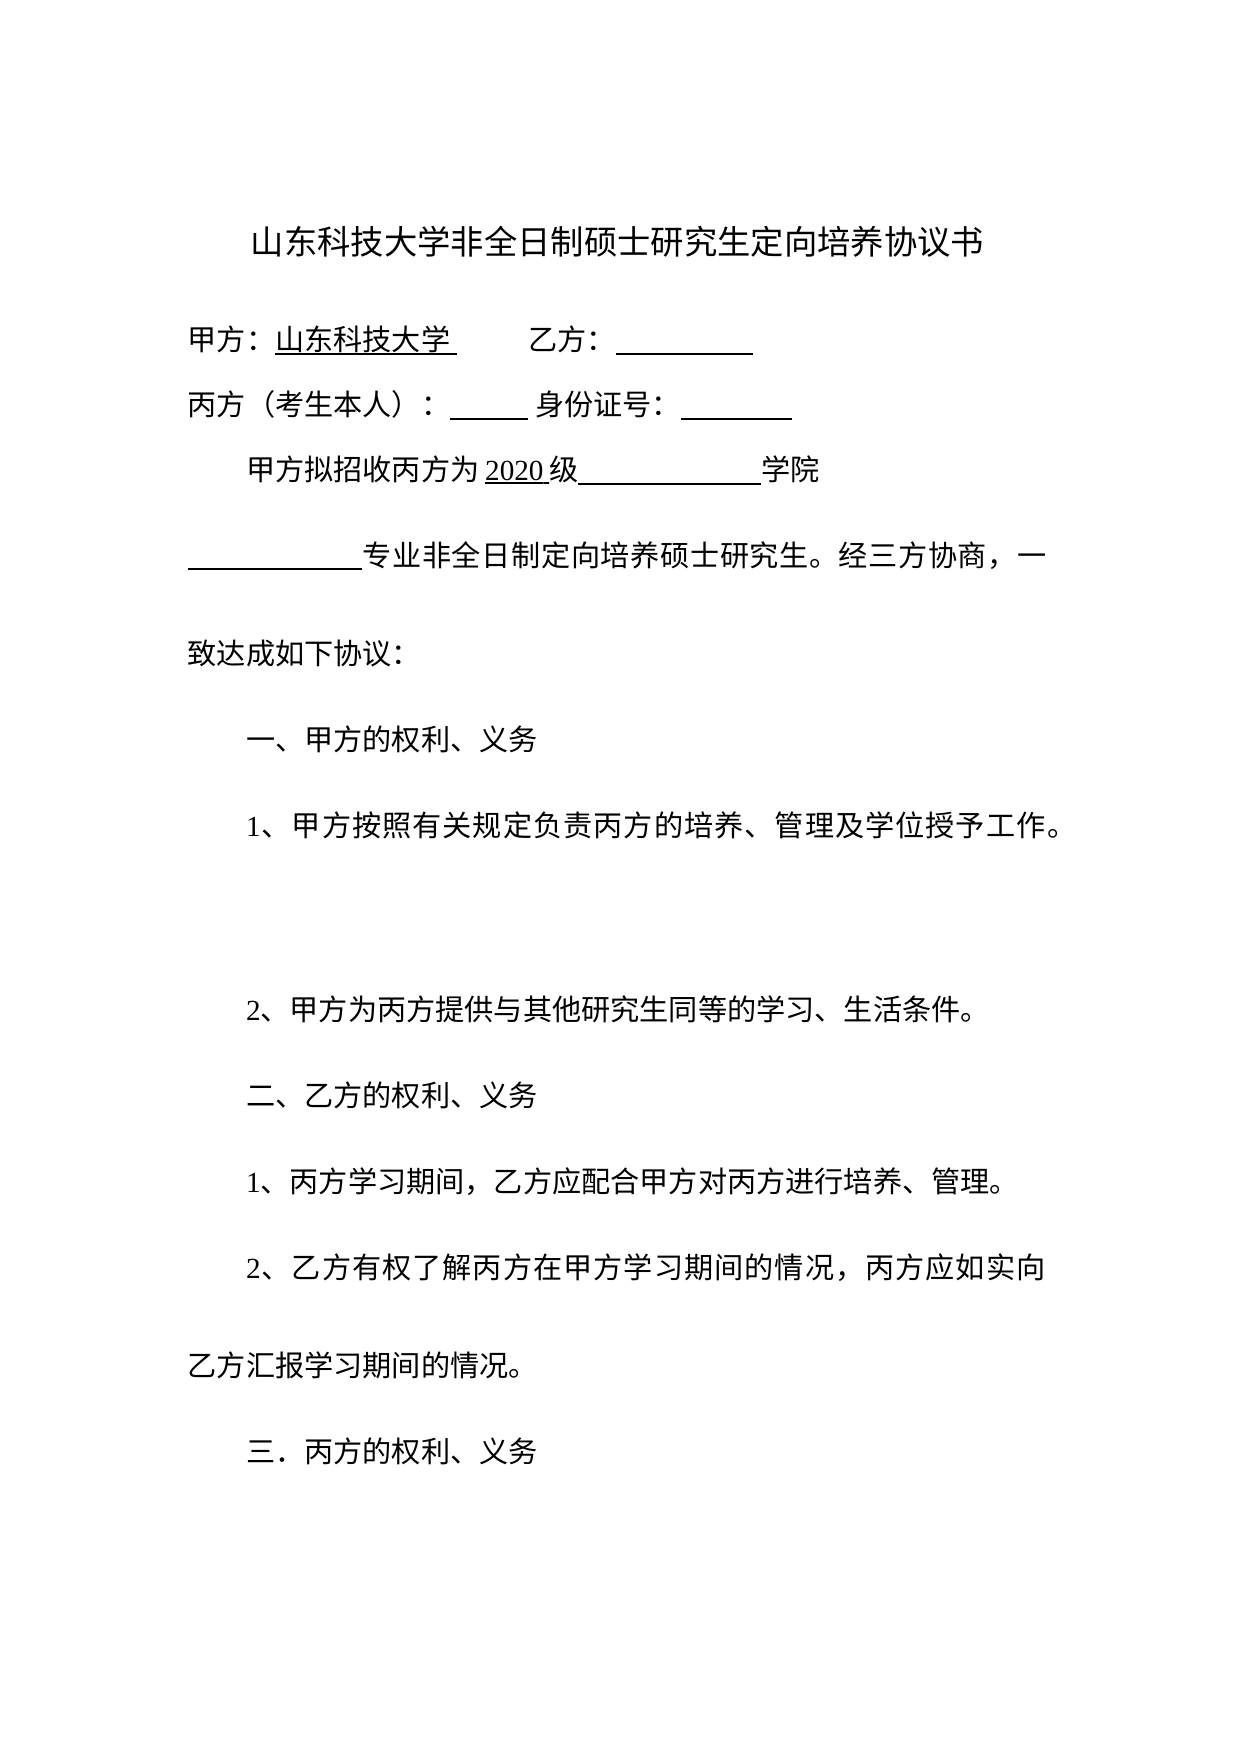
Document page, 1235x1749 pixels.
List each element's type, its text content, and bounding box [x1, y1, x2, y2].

text 专业非全日制定向培养硕士研究生。经三方协商，一致达成如下协议： [187, 521, 1047, 684]
text 三．丙方的权利、义务 [187, 1417, 1047, 1482]
text 2、甲方为丙方提供与其他研究生同等的学习、生活条件。 [187, 975, 1047, 1040]
text 2、乙方有权了解丙方在甲方学习期间的情况，丙方应如实向乙方汇报学习期间的情况。 [187, 1233, 1047, 1396]
text 丙方（考生本人）： 身份证号： [187, 370, 1047, 435]
text 1、甲方按照有关规定负责丙方的培养、管理及学位授予工作。 [187, 791, 1047, 954]
text 1、丙方学习期间，乙方应配合甲方对丙方进行培养、管理。 [187, 1147, 1047, 1212]
text 甲方：山东科技大学 乙方： [187, 305, 1047, 370]
text 二、乙方的权利、义务 [187, 1061, 1047, 1126]
text 山东科技大学非全日制硕士研究生定向培养协议书 [187, 208, 1047, 273]
text 一、甲方的权利、义务 [187, 705, 1047, 770]
text 甲方拟招收丙方为2020级 学院 [187, 435, 1047, 500]
